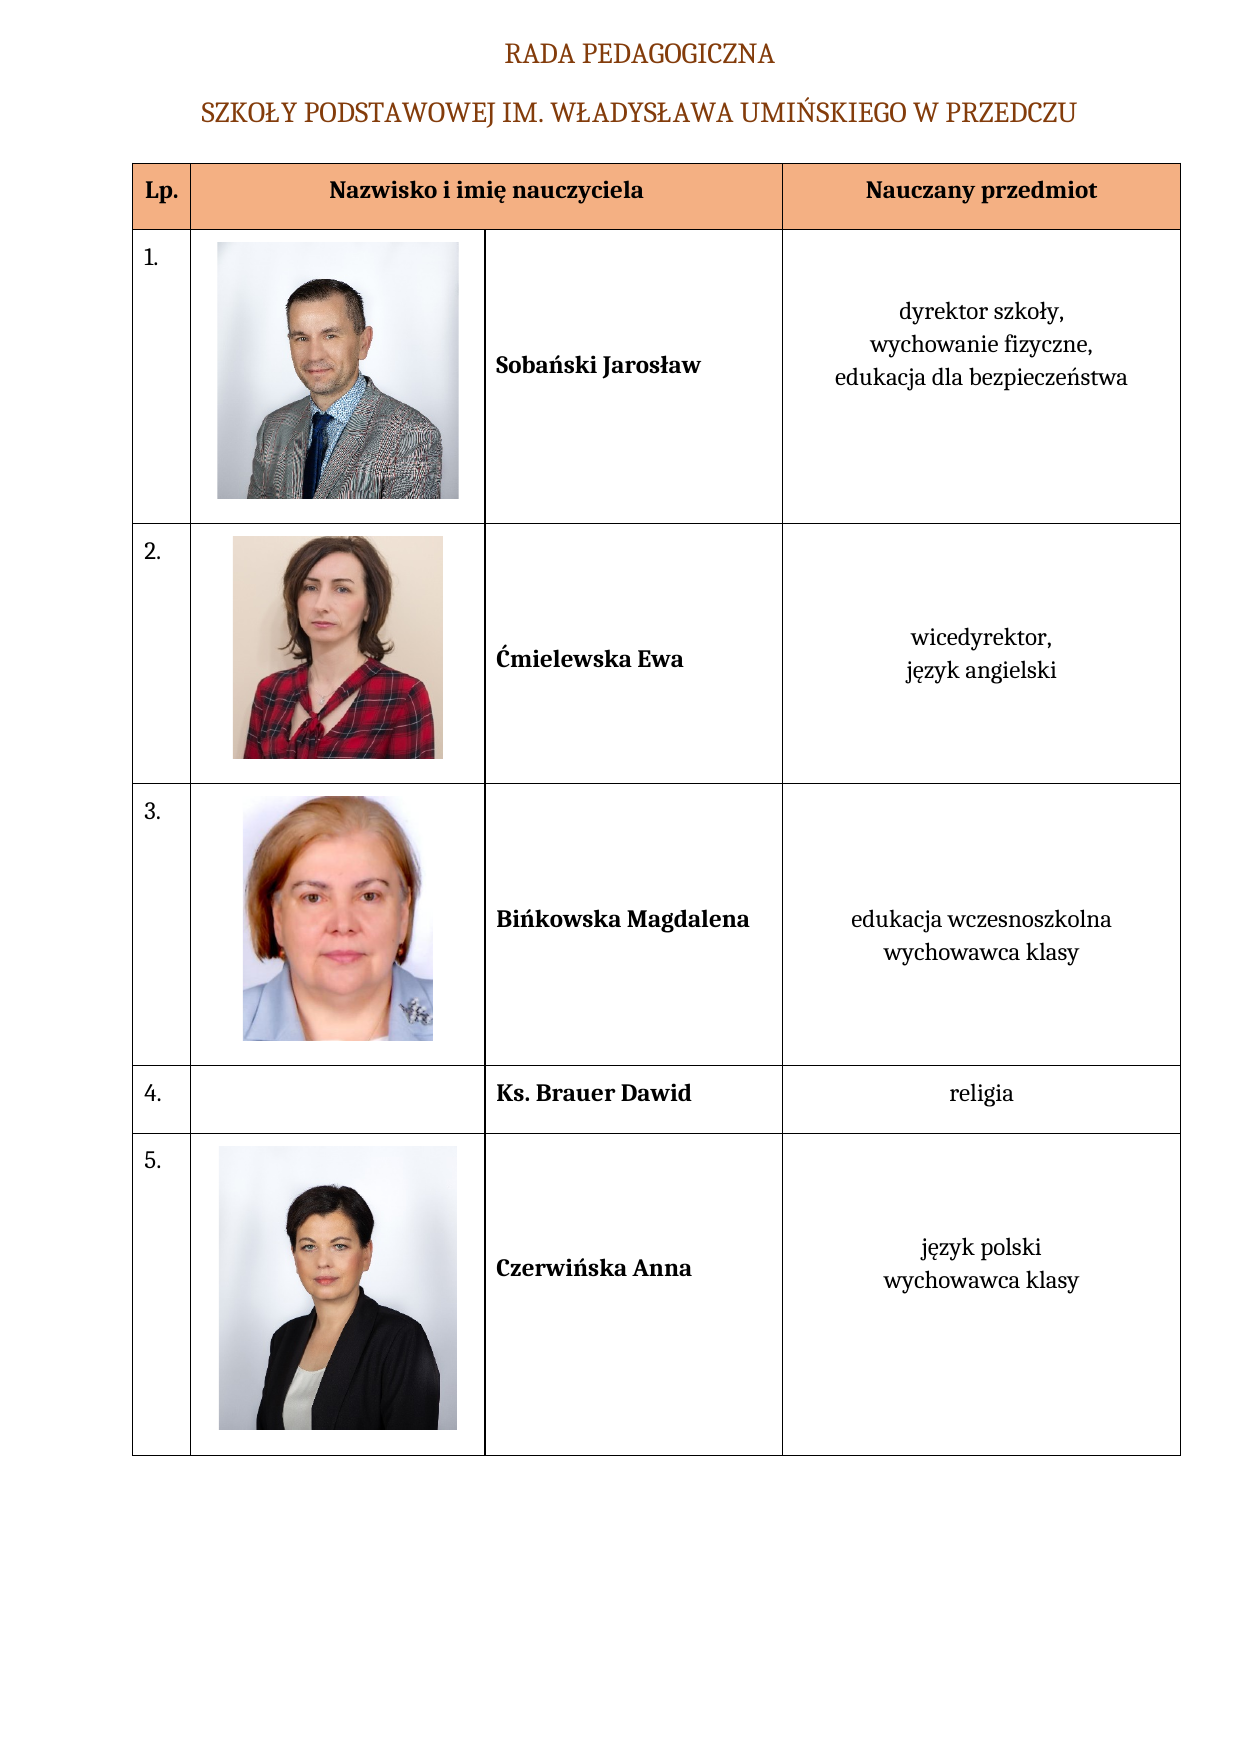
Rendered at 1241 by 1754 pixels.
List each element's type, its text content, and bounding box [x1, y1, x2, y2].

table_header Nazwisko i imię nauczyciela [191, 164, 782, 229]
table_cell 2. [133, 524, 190, 783]
picture [242, 796, 433, 1041]
table_cell 1. [133, 230, 190, 523]
table_cell religia [783, 1066, 1180, 1133]
table_cell dyrektor szkoły, wychowanie fizyczne, edukacja dla bezpieczeństwa [783, 230, 1180, 523]
table_cell [191, 784, 484, 1065]
table_cell 4. [133, 1066, 190, 1133]
picture [217, 242, 459, 499]
picture [232, 536, 443, 759]
table_cell 5. [133, 1134, 190, 1454]
table_cell wicedyrektor, język angielski [783, 524, 1180, 783]
table_cell Bińkowska Magdalena [486, 784, 782, 1065]
table_cell język polski wychowawca klasy [783, 1134, 1180, 1454]
table_cell edukacja wczesnoszkolna wychowawca klasy [783, 784, 1180, 1065]
table_cell [191, 1066, 484, 1133]
table_cell Ćmielewska Ewa [486, 524, 782, 783]
table_cell [191, 230, 484, 523]
table_header Lp. [133, 164, 190, 229]
table_cell Ks. Brauer Dawid [486, 1066, 782, 1133]
table_cell 3. [133, 784, 190, 1065]
table_cell Sobański Jarosław [486, 230, 782, 523]
table_cell [191, 524, 484, 783]
picture [218, 1146, 457, 1430]
table_cell [191, 1134, 484, 1454]
table_header Nauczany przedmiot [783, 164, 1180, 229]
table_cell Czerwińska Anna [486, 1134, 782, 1454]
